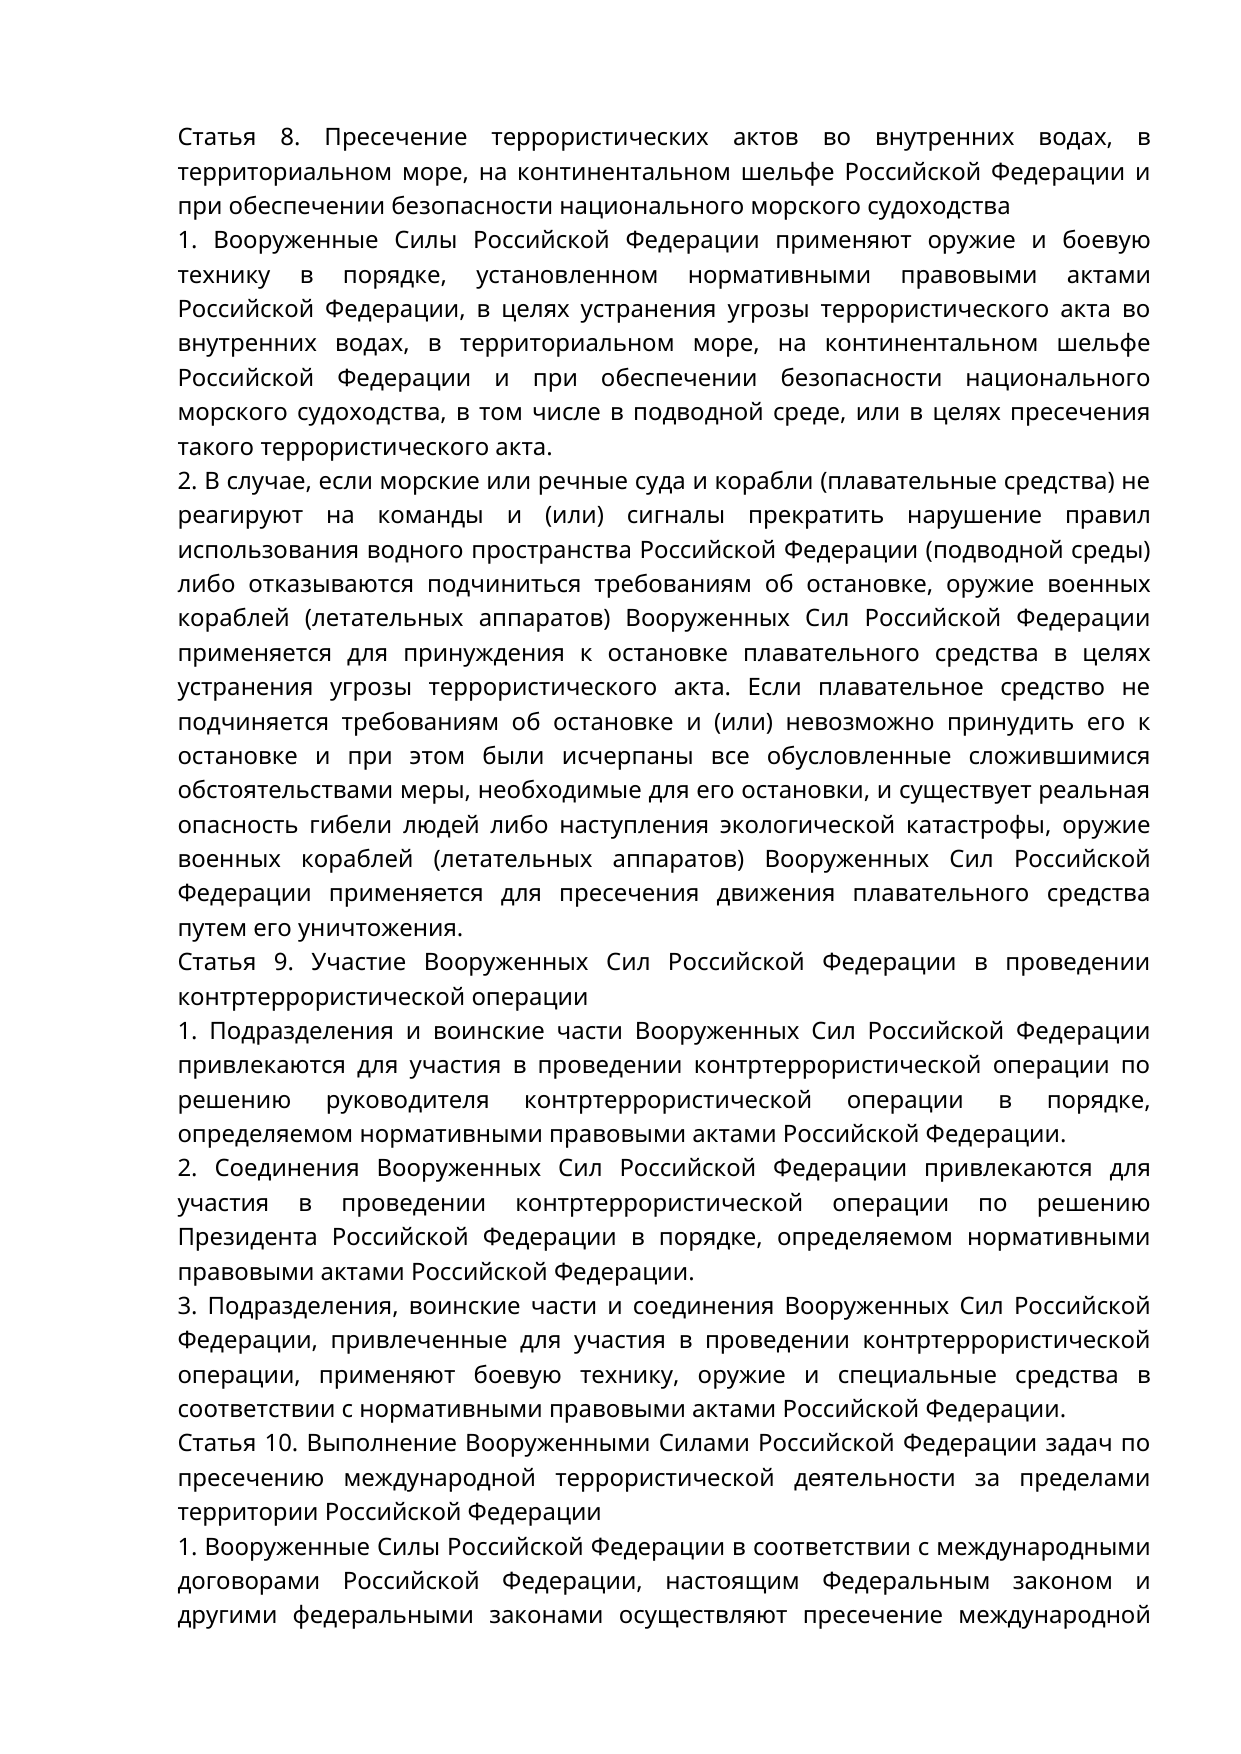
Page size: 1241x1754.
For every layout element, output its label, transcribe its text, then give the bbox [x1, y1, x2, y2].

text Статья 9. Участие Вооруженных Сил Российской Федерации в проведении контртеррористической операции [177, 943, 1152, 1012]
text Статья 8. Пресечение террористических актов во внутренних водах, в территориальном море, на континентальном шельфе Российской Федерации и при обеспечении безопасности национального морского судоходства [177, 118, 1152, 221]
text 1. Подразделения и воинские части Вооруженных Сил Российской Федерации привлекаются для участия в проведении контртеррористической операции по решению руководителя контртеррористической операции в порядке, определяемом нормативными правовыми актами Российской Федерации. [177, 1012, 1152, 1149]
text 2. В случае, если морские или речные суда и корабли (плавательные средства) не реагируют на команды и (или) сигналы прекратить нарушение правил использования водного пространства Российской Федерации (подводной среды) либо отказываются подчиниться требованиям об остановке, оружие военных кораблей (летательных аппаратов) Вооруженных Сил Российской Федерации применяется для принуждения к остановке плавательного средства в целях устранения угрозы террористического акта. Если плавательное средство не подчиняется требованиям об остановке и (или) невозможно принудить его к остановке и при этом были исчерпаны все обусловленные сложившимися обстоятельствами меры, необходимые для его остановки, и существует реальная опасность гибели людей либо наступления экологической катастрофы, оружие военных кораблей (летательных аппаратов) Вооруженных Сил Российской Федерации применяется для пресечения движения плавательного средства путем его уничтожения. [177, 462, 1152, 943]
text 1. Вооруженные Силы Российской Федерации применяют оружие и боевую технику в порядке, установленном нормативными правовыми актами Российской Федерации, в целях устранения угрозы террористического акта во внутренних водах, в территориальном море, на континентальном шельфе Российской Федерации и при обеспечении безопасности национального морского судоходства, в том числе в подводной среде, или в целях пресечения такого террористического акта. [177, 221, 1152, 462]
text 2. Соединения Вооруженных Сил Российской Федерации привлекаются для участия в проведении контртеррористической операции по решению Президента Российской Федерации в порядке, определяемом нормативными правовыми актами Российской Федерации. [177, 1149, 1152, 1287]
text 3. Подразделения, воинские части и соединения Вооруженных Сил Российской Федерации, привлеченные для участия в проведении контртеррористической операции, применяют боевую технику, оружие и специальные средства в соответствии с нормативными правовыми актами Российской Федерации. [177, 1287, 1152, 1424]
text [177, 1527, 1152, 1631]
text Статья 10. Выполнение Вооруженными Силами Российской Федерации задач по пресечению международной террористической деятельности за пределами территории Российской Федерации [177, 1424, 1152, 1527]
